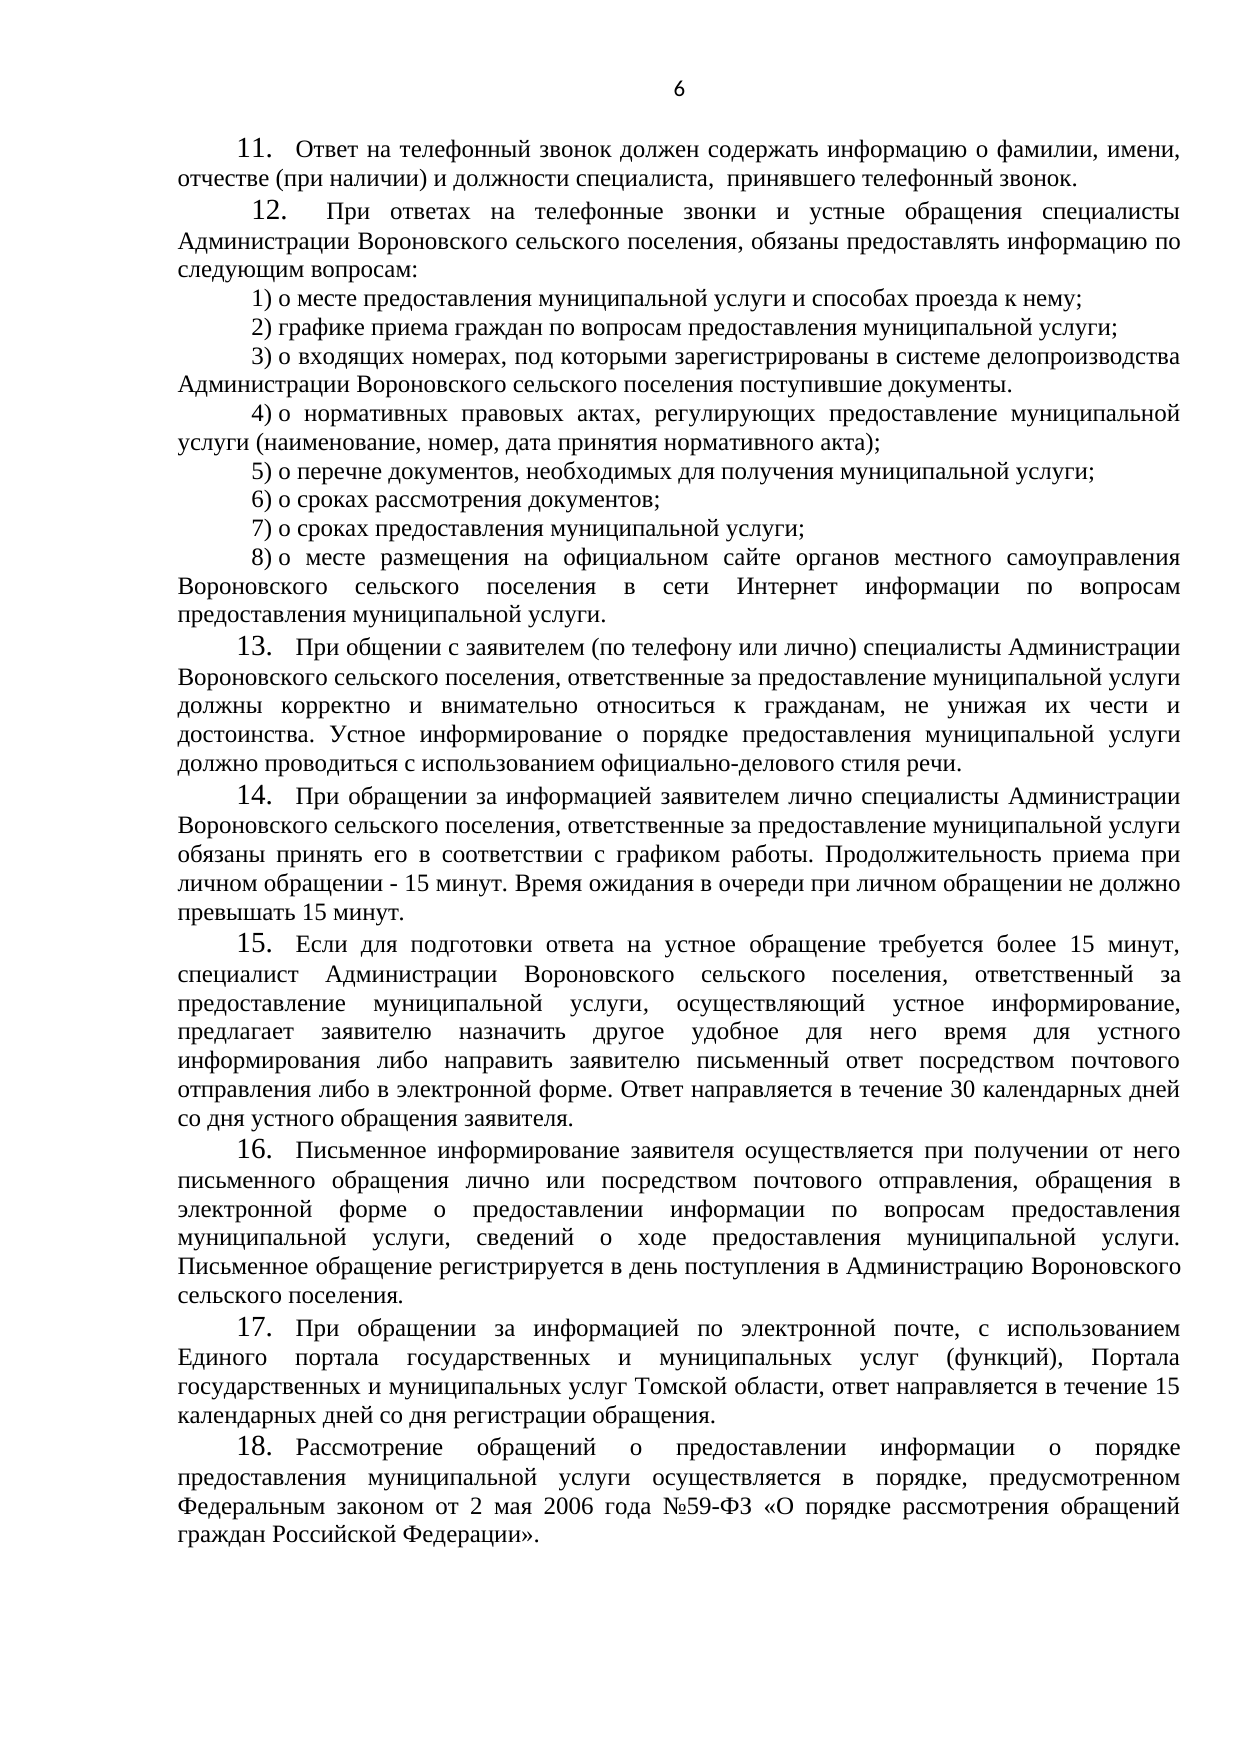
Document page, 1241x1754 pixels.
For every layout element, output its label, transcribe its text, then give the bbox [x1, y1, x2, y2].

text 1) о месте предоставления муниципальной услуги и способах проезда к нему; [177, 283, 1181, 312]
list При общении с заявителем (по телефону или лично) специалисты Администрации Вороновского сельского поселения, ответственные за предоставление муниципальной услуги должны корректно и внимательно относиться к гражданам, не унижая их чести и достоинства. Устное информирование о порядке предоставления муниципальной услуги должно проводиться с использованием официально-делового стиля речи. [177, 628, 1181, 777]
list При обращении за информацией по электронной почте, с использованием Единого портала государственных и муниципальных услуг (функций), Портала государственных и муниципальных услуг Томской области, ответ направляется в течение 15 календарных дней со дня регистрации обращения. [177, 1309, 1181, 1428]
list Ответ на телефонный звонок должен содержать информацию о фамилии, имени, отчестве (при наличии) и должности специалиста, принявшего телефонный звонок. [177, 130, 1181, 192]
text 2) графике приема граждан по вопросам предоставления муниципальной услуги; [177, 312, 1181, 341]
text 6) о сроках рассмотрения документов; [177, 484, 1181, 513]
list Рассмотрение обращений о предоставлении информации о порядке предоставления муниципальной услуги осуществляется в порядке, предусмотренном Федеральным законом от 2 мая 2006 года №59-ФЗ «О порядке рассмотрения обращений граждан Российской Федерации». [177, 1428, 1181, 1548]
list Письменное информирование заявителя осуществляется при получении от него письменного обращения лично или посредством почтового отправления, обращения в электронной форме о предоставлении информации по вопросам предоставления муниципальной услуги, сведений о ходе предоставления муниципальной услуги. Письменное обращение регистрируется в день поступления в Администрацию Вороновского сельского поселения. [177, 1131, 1181, 1309]
list Если для подготовки ответа на устное обращение требуется более 15 минут, специалист Администрации Вороновского сельского поселения, ответственный за предоставление муниципальной услуги, осуществляющий устное информирование, предлагает заявителю назначить другое удобное для него время для устного информирования либо направить заявителю письменный ответ посредством почтового отправления либо в электронной форме. Ответ направляется в течение 30 календарных дней со дня устного обращения заявителя. [177, 925, 1181, 1131]
text 8) о месте размещения на официальном сайте органов местного самоуправления Вороновского сельского поселения в сети Интернет информации по вопросам предоставления муниципальной услуги. [177, 542, 1181, 628]
text 4) о нормативных правовых актах, регулирующих предоставление муниципальной услуги (наименование, номер, дата принятия нормативного акта); [177, 398, 1181, 456]
text 7) о сроках предоставления муниципальной услуги; [177, 513, 1181, 542]
text 5) о перечне документов, необходимых для получения муниципальной услуги; [177, 456, 1181, 484]
list При ответах на телефонные звонки и устные обращения специалисты Администрации Вороновского сельского поселения, обязаны предоставлять информацию по следующим вопросам: [177, 192, 1181, 283]
text 3) о входящих номерах, под которыми зарегистрированы в системе делопроизводства Администрации Вороновского сельского поселения поступившие документы. [177, 341, 1181, 398]
list При обращении за информацией заявителем лично специалисты Администрации Вороновского сельского поселения, ответственные за предоставление муниципальной услуги обязаны принять его в соответствии с графиком работы. Продолжительность приема при личном обращении - 15 минут. Время ожидания в очереди при личном обращении не должно превышать 15 минут. [177, 777, 1181, 925]
